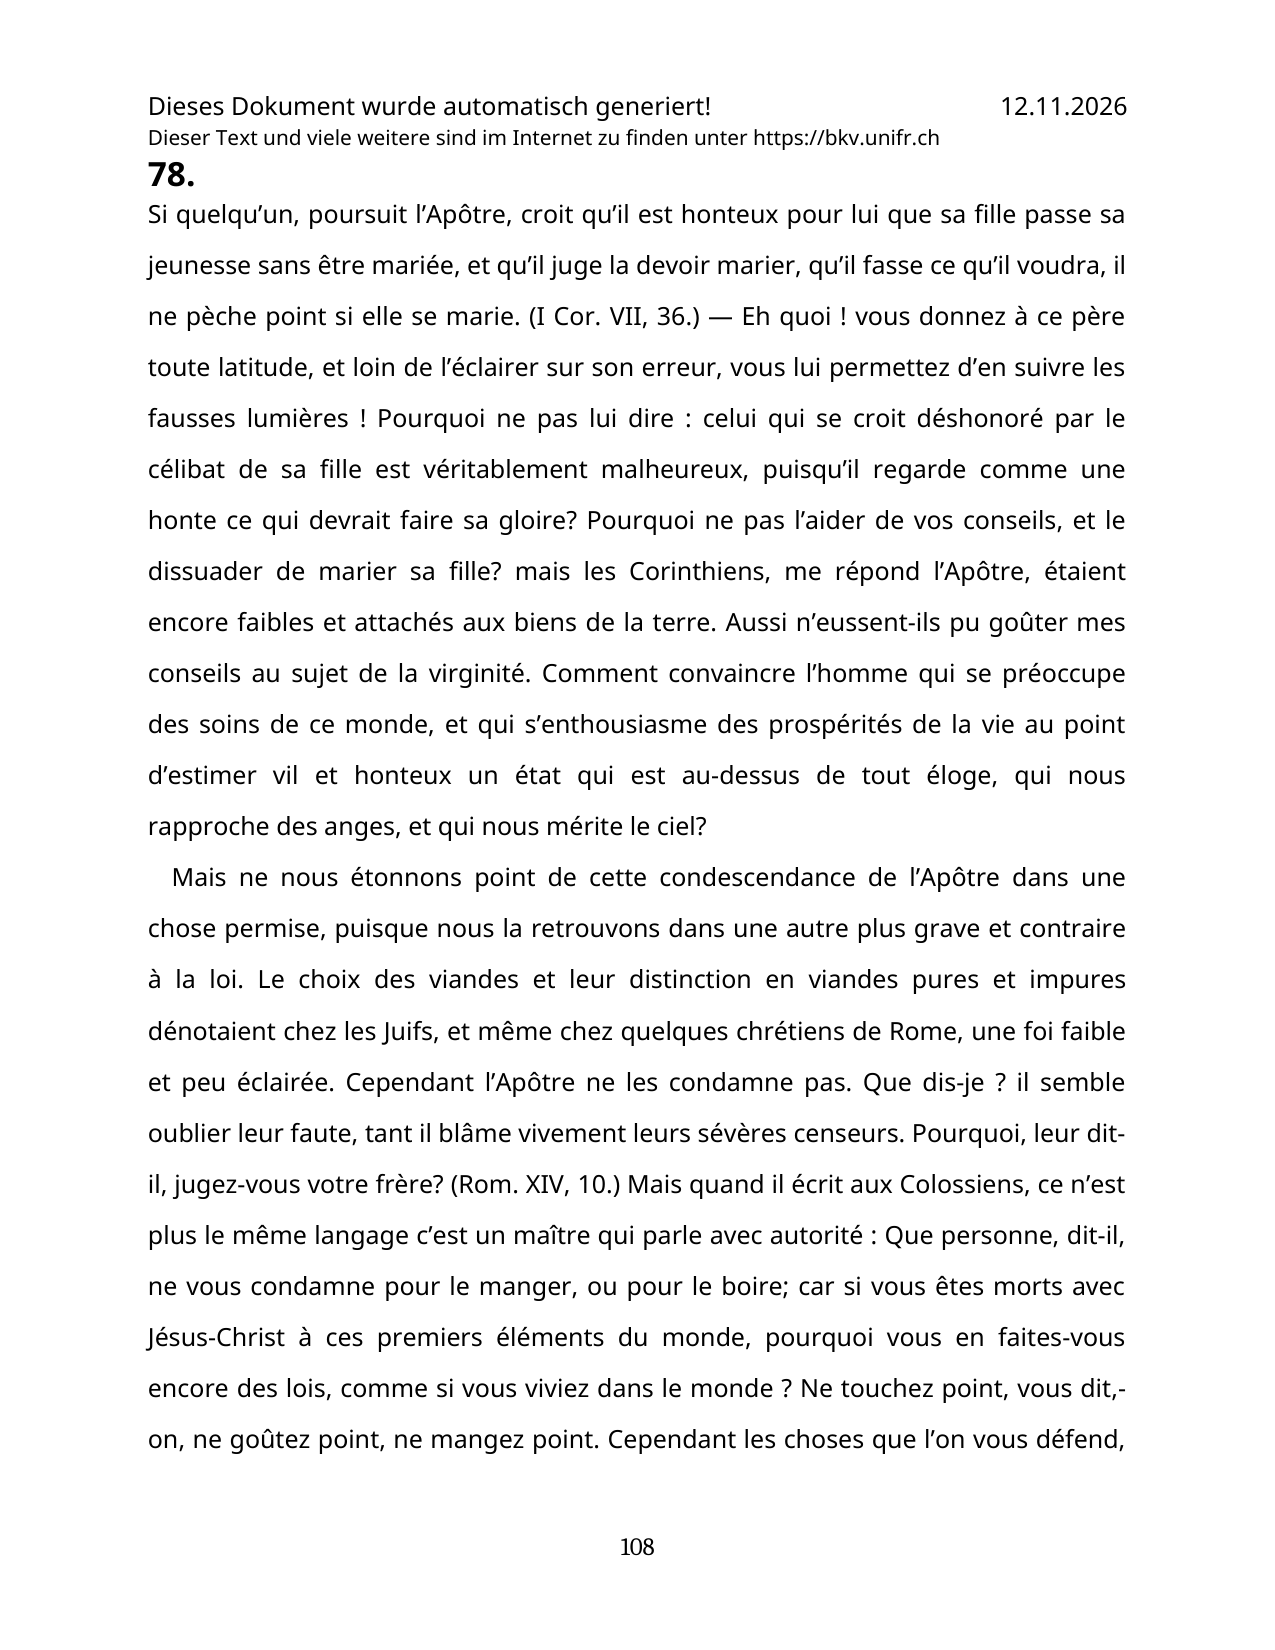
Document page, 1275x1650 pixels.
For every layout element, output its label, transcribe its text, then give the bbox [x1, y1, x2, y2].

subtitle 78. [148, 151, 1127, 196]
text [148, 860, 1127, 1456]
text Si quelqu’un, poursuit l’Apôtre, croit qu’il est honteux pour lui que sa fille passe sa jeunesse sans être mariée, et qu’il juge la devoir marier, qu’il fasse ce qu’il voudra, il ne pèche point si elle se marie. (I Cor. VII, 36.) — Eh quoi ! vous donnez à ce père toute latitude, et loin de l’éclairer sur son erreur, vous lui permettez d’en suivre les fausses lumières ! Pourquoi ne pas lui dire : celui qui se croit déshonoré par le célibat de sa fille est véritablement malheureux, puisqu’il regarde comme une honte ce qui devrait faire sa gloire? Pourquoi ne pas l’aider de vos conseils, et le dissuader de marier sa fille? mais les Corinthiens, me répond l’Apôtre, étaient encore faibles et attachés aux biens de la terre. Aussi n’eussent-ils pu goûter mes conseils au sujet de la virginité. Comment convaincre l’homme qui se préoccupe des soins de ce monde, et qui s’enthousiasme des prospérités de la vie au point d’estimer vil et honteux un état qui est au-dessus de tout éloge, qui nous rapproche des anges, et qui nous mérite le ciel? [148, 196, 1127, 843]
